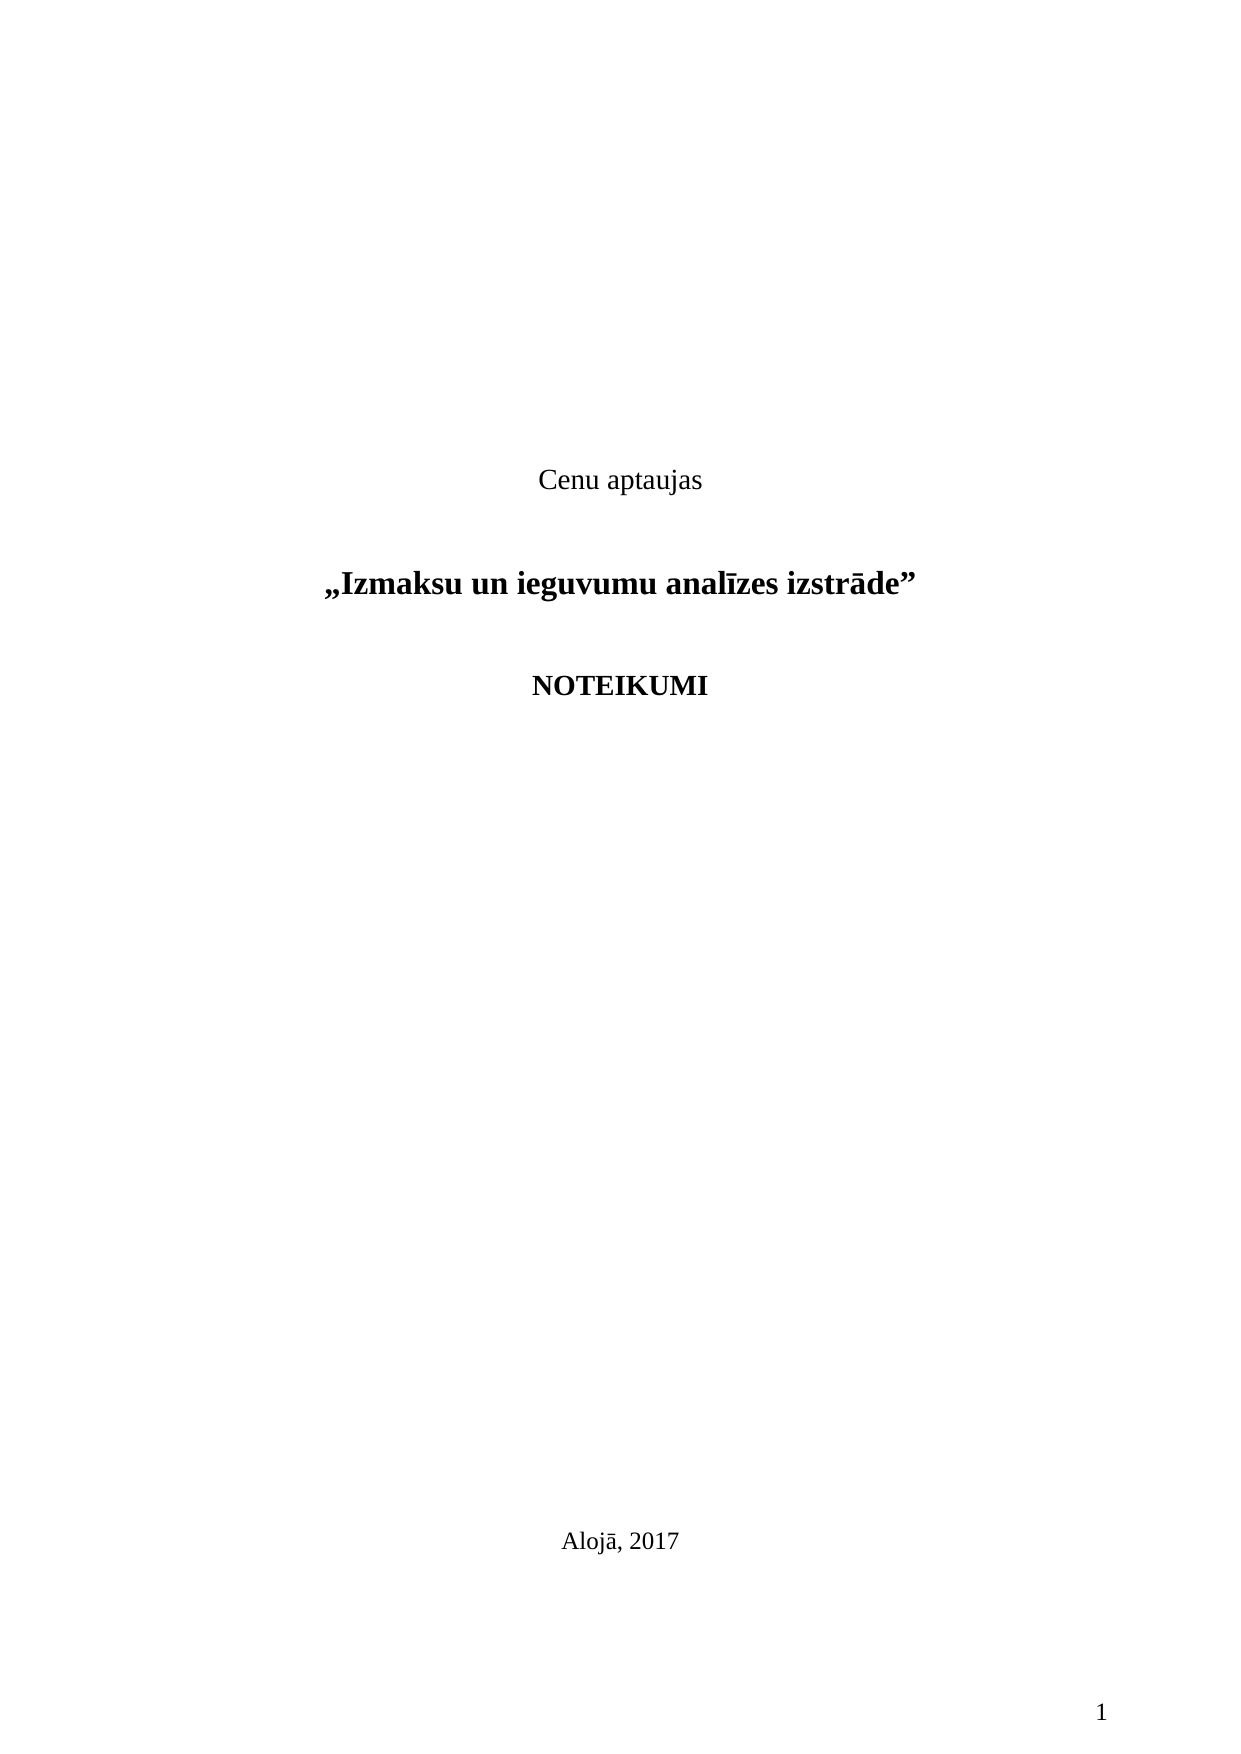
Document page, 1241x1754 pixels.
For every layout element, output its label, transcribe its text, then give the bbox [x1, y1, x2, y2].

text NOTEIKUMI [133, 668, 1107, 702]
text „Izmaksu un ieguvumu analīzes izstrāde” [133, 563, 1107, 601]
text Cenu aptaujas [133, 462, 1107, 496]
text Alojā, 2017 [133, 1526, 1107, 1555]
